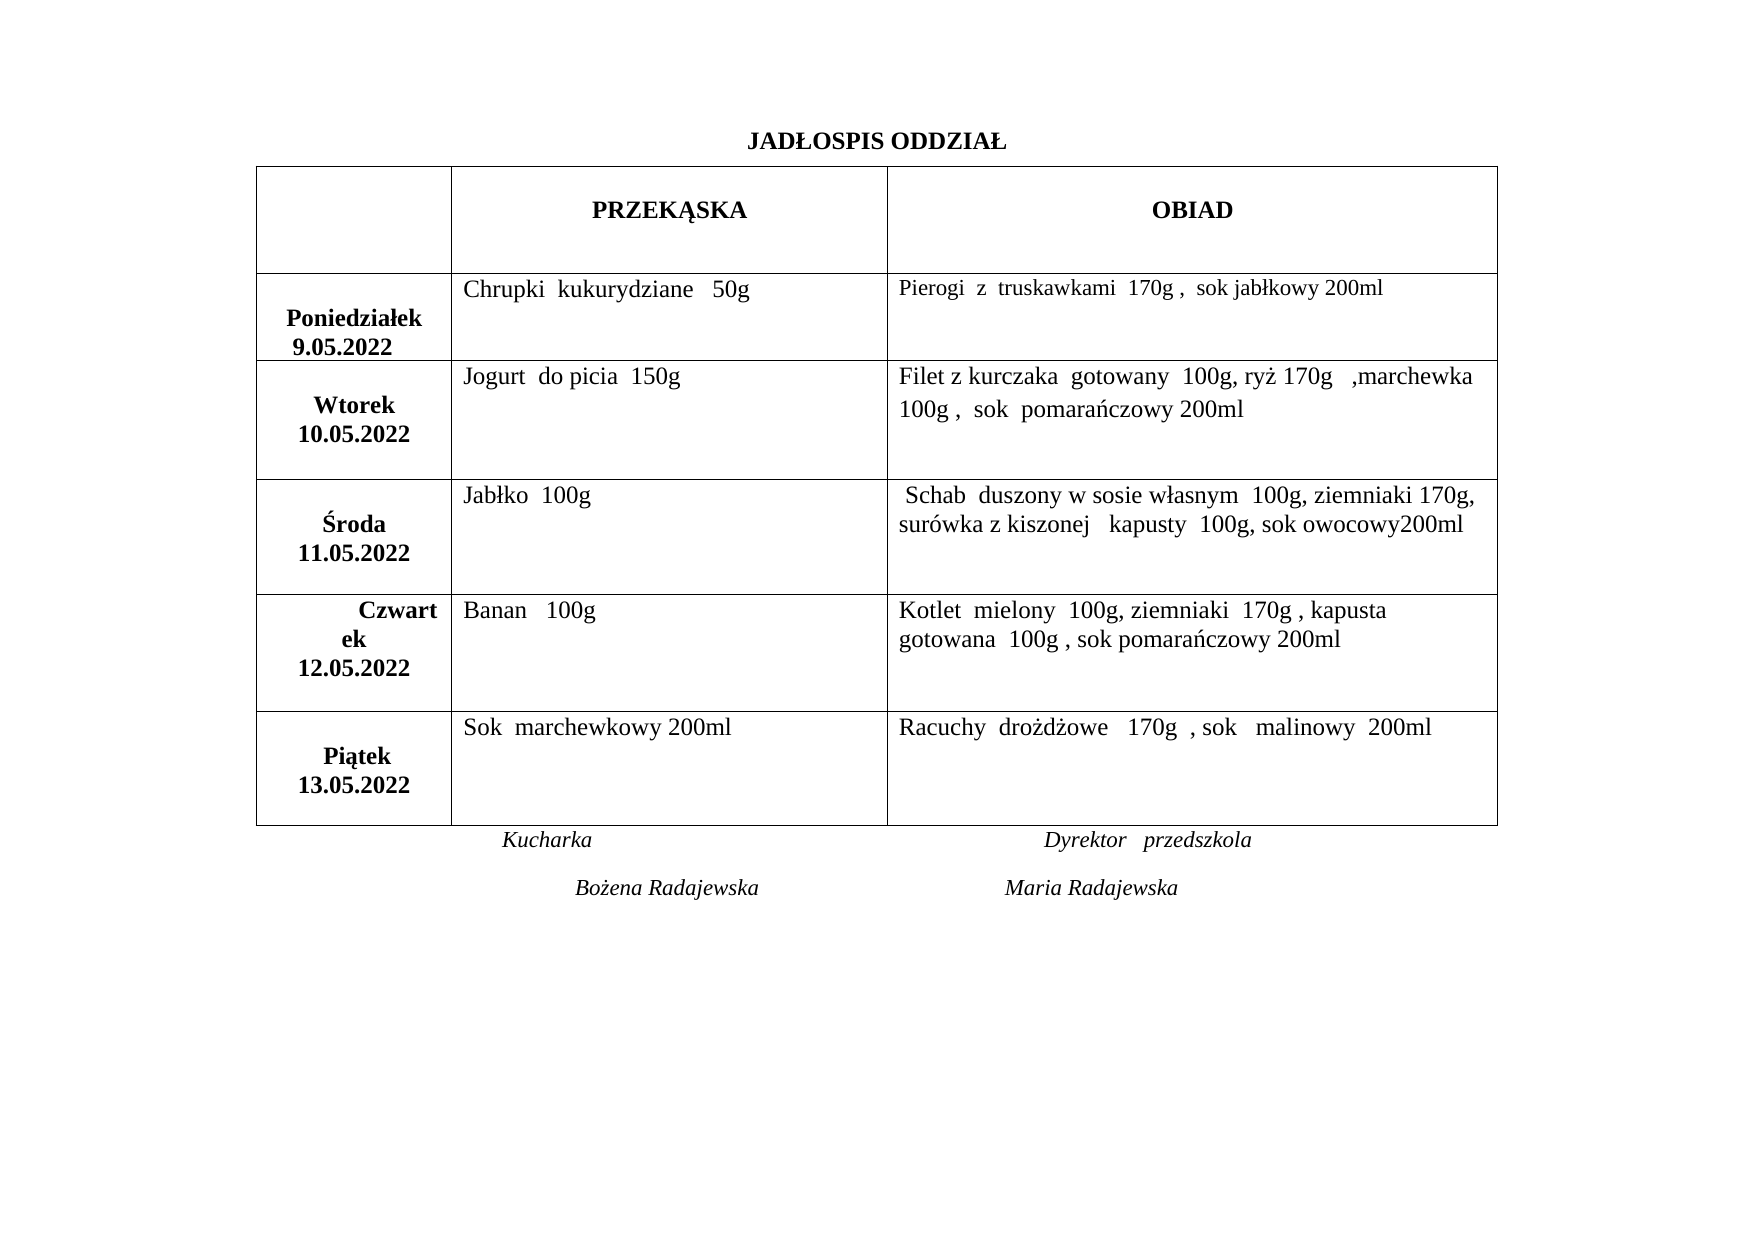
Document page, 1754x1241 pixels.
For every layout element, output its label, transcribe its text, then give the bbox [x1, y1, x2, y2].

table_cell Pierogi z truskawkami 170g , sok jabłkowy 200ml [888, 274, 1497, 360]
text Bożena Radajewska Maria Radajewska [75, 873, 1679, 900]
title JADŁOSPIS ODDZIAŁ [75, 126, 1679, 155]
table_cell Środa 11.05.2022 [257, 480, 451, 594]
table_cell Czwartek 12.05.2022 [257, 595, 451, 711]
table_cell Kotlet mielony 100g, ziemniaki 170g , kapusta gotowana 100g , sok pomarańczowy 200ml [888, 595, 1497, 711]
table_cell Sok marchewkowy 200ml [452, 712, 887, 825]
table_cell Schab duszony w sosie własnym 100g, ziemniaki 170g, surówka z kiszonej kapusty 100g, sok owocowy200ml [888, 480, 1497, 594]
table_cell Jabłko 100g [452, 480, 887, 594]
table_header OBIAD [888, 167, 1497, 273]
table_cell Poniedziałek 9.05.2022 [257, 274, 451, 360]
table_cell Wtorek 10.05.2022 [257, 361, 451, 479]
table_header [257, 167, 451, 273]
table_cell Piątek 13.05.2022 [257, 712, 451, 825]
table_cell Filet z kurczaka gotowany 100g, ryż 170g ,marchewka 100g , sok pomarańczowy 200ml [888, 361, 1497, 479]
table_cell Chrupki kukurydziane 50g [452, 274, 887, 360]
text Kucharka Dyrektor przedszkola [75, 826, 1679, 853]
table_cell Racuchy drożdżowe 170g , sok malinowy 200ml [888, 712, 1497, 825]
table_header PRZEKĄSKA [452, 167, 887, 273]
table_cell Banan 100g [452, 595, 887, 711]
table_cell Jogurt do picia 150g [452, 361, 887, 479]
